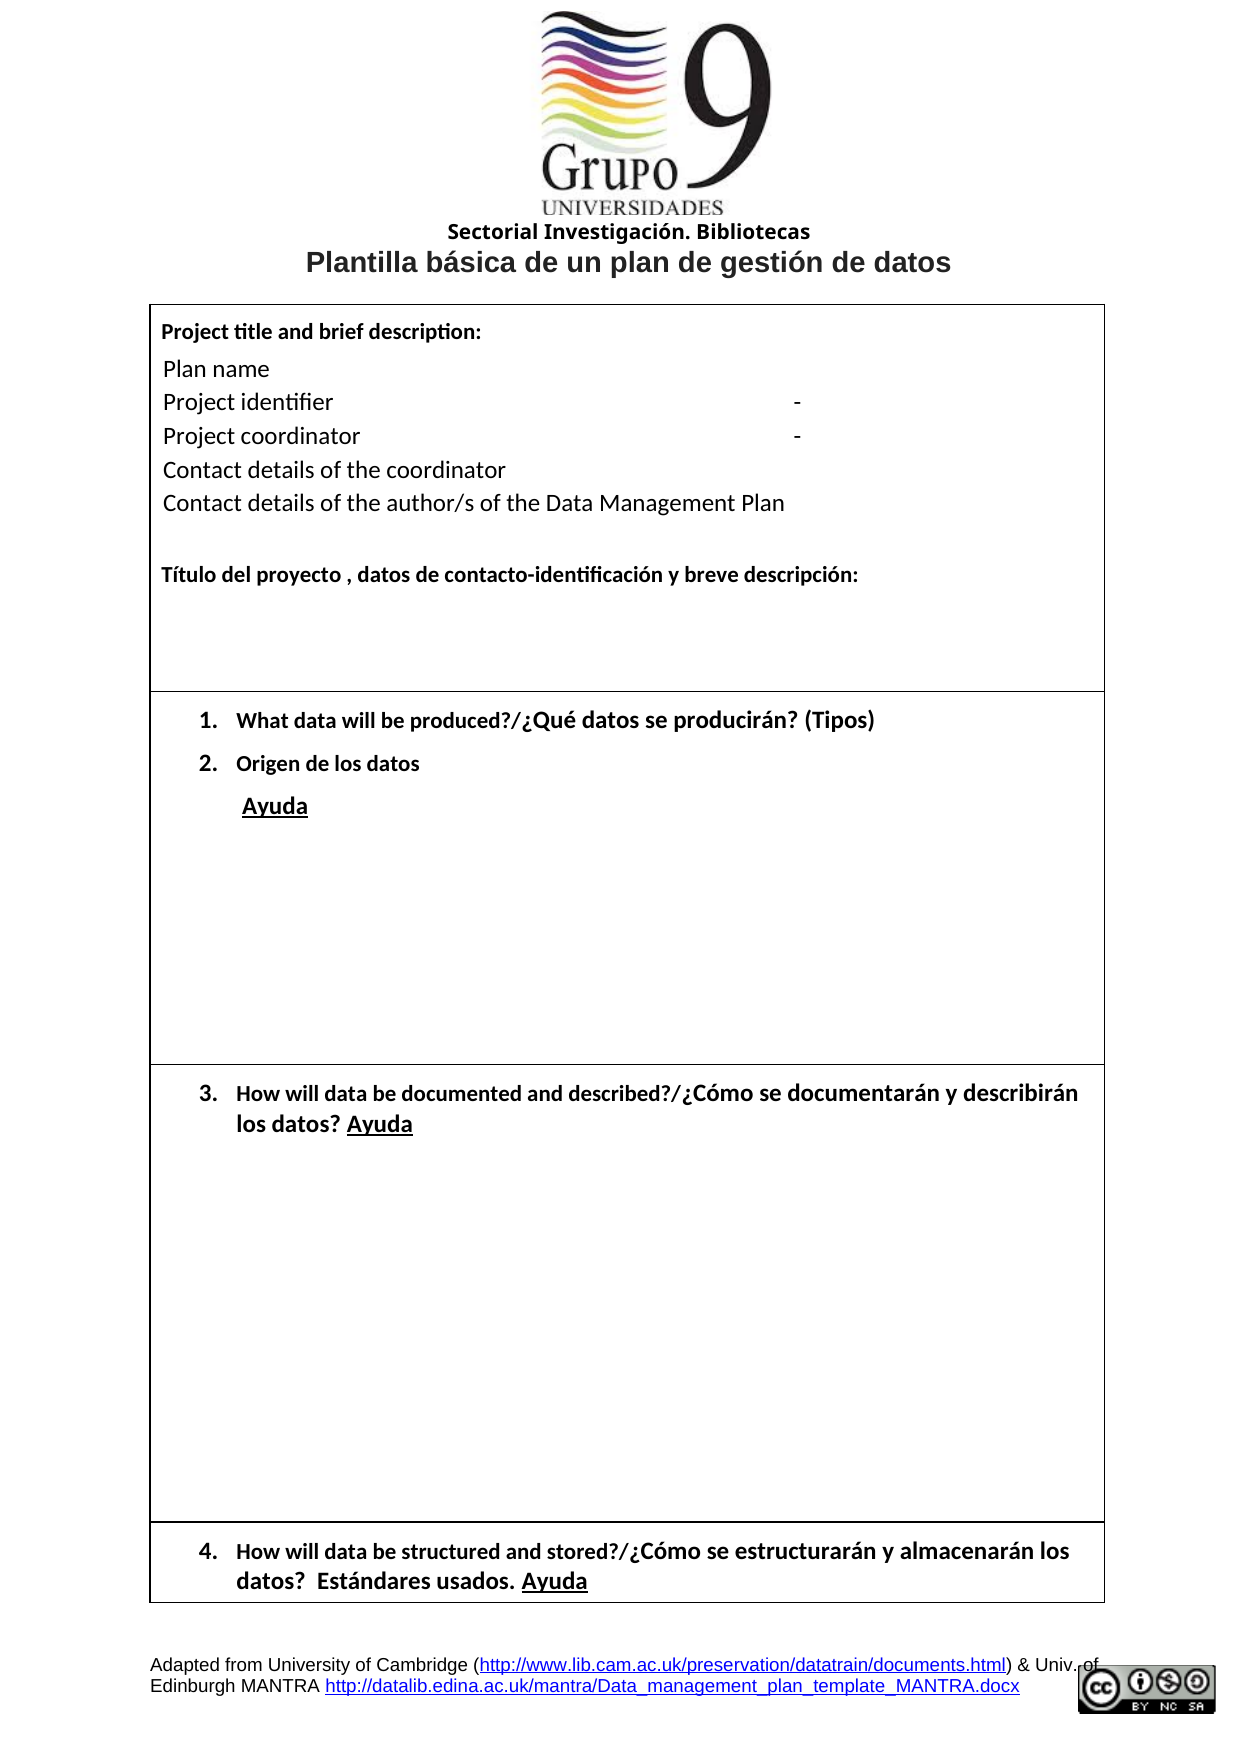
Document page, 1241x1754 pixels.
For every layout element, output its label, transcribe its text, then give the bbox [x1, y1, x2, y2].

table_cell How will data be structured and stored?/¿Cómo se estructurarán y almacenarán los datos? Estándares usados. Ayuda [151, 1523, 1104, 1602]
table_cell Project title and brief description: Título del proyecto , datos de contacto-identificación y breve descripción: [151, 305, 1104, 691]
table_cell How will data be documented and described?/¿Cómo se documentarán y describirán los datos? Ayuda [151, 1065, 1104, 1521]
picture [1078, 1665, 1216, 1714]
table_cell What data will be produced?/¿Qué datos se producirán? (Tipos) Origen de los datos Ayuda [151, 692, 1104, 1064]
picture [526, 11, 774, 215]
